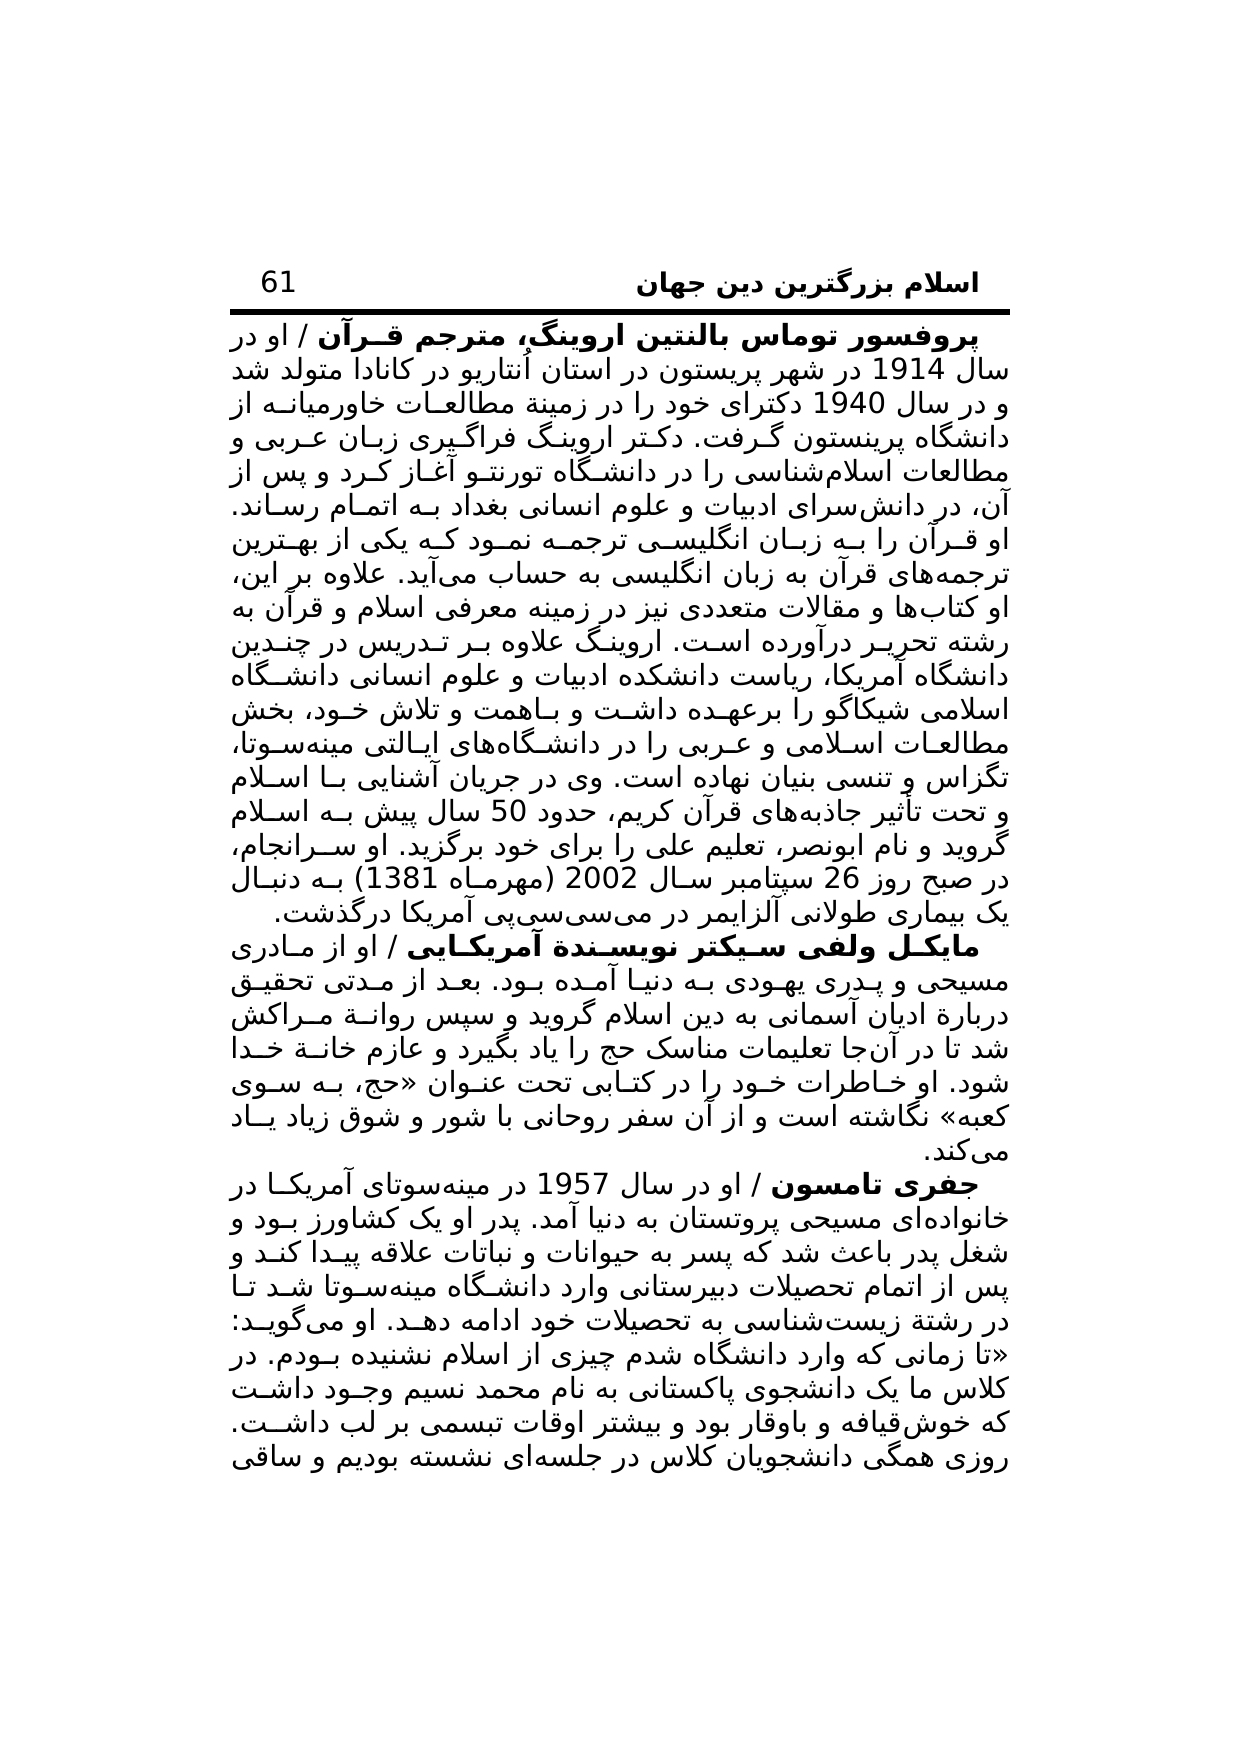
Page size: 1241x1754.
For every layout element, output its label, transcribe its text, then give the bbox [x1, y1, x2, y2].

text مایکل ولفی سیکتر نویسندة آمریکایی / او از مادری مسیحی و پدری یهودی به دنیا آمده بود. بعد از مدتی تحقیق دربارة ادیان آسمانی به دین اسلام گروید و سپس روانة مراکش شد تا در آن‌جا تعلیمات مناسک حج را یاد بگیرد و عازم خانة خدا شود. او خاطرات خود را در کتابی تحت عنوان «حج، به سوی کعبه» نگاشته است و از آن سفر روحانی با شور و شوق زیاد یاد می‌کند. [230, 930, 1010, 1167]
text پروفسور توماس بالنتین اروینگ، مترجم قرآن / او در سال 1914 در شهر پریستون در استان اُنتاریو در کانادا متولد شد و در سال 1940 دکترای خود را در زمینة مطالعات خاورمیانه از دانشگاه پرینستون گرفت. دکتر اروینگ فراگیری زبان عربی و مطالعات اسلام‌شناسی را در دانشگاه تورنتو آغاز کرد و پس از آن، در دانش‌سرای ادبیات و علوم انسانی بغداد به اتمام رساند. او قرآن را به زبان انگلیسی ترجمه نمود که یکی از بهترین ترجمه‌های قرآن به زبان انگلیسی به حساب می‌آید. علاوه بر این، او کتاب‌ها و مقالات متعددی نیز در زمینه معرفی اسلام و قرآن به رشته تحریر درآورده است. اروینگ علاوه بر تدریس در چندین دانشگاه آمریکا، ریاست دانشکده ادبیات و علوم انسانی دانشگاه اسلامی شیکاگو را برعهده داشت و باهمت و تلاش خود، بخش مطالعات اسلامی و عربی را در دانشگاه‌های ایالتی مینه‌سوتا، تگزاس و تنسی بنیان نهاده است. وی در جریان آشنایی با اسلام و تحت تأثیر جاذبه‌های قرآن کریم، حدود 50 سال پیش به اسلام گروید و نام ابونصر، تعلیم علی را برای خود برگزید. او سرانجام، در صبح روز 26 سپتامبر سال 2002 (مهرماه 1381) به دنبال یک بیماری طولانی آلزایمر در می‌سی‌سی‌پی آمریکا درگذشت. [230, 318, 1010, 930]
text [230, 1167, 1010, 1473]
